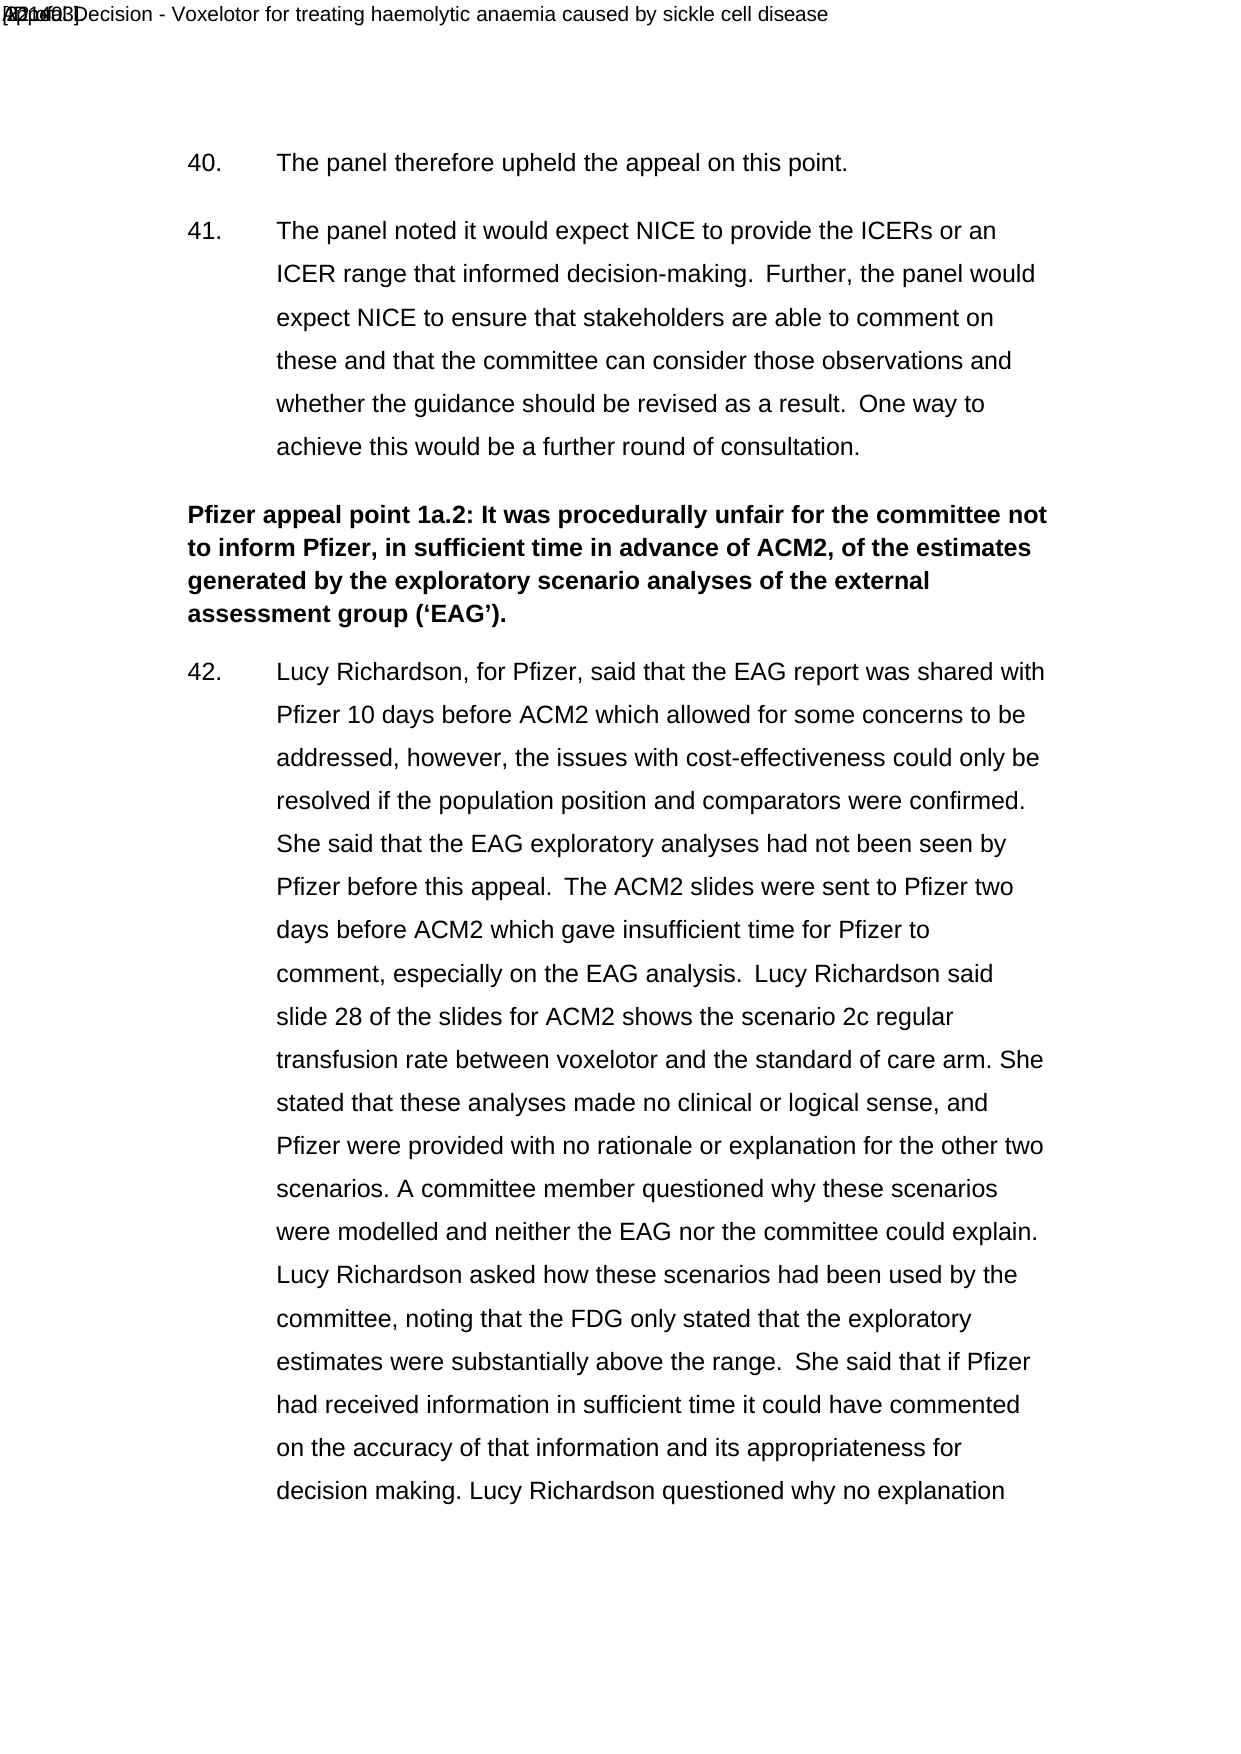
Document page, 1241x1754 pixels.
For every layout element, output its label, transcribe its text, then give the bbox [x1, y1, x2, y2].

subtitle Pfizer appeal point 1a.2: It was procedurally unfair for the committee not to inform Pfizer, in sufficient time in advance of ACM2, of the estimates generated by the exploratory scenario analyses of the external assessment group (‘EAG’). [187, 500, 1048, 628]
list The panel therefore upheld the appeal on this point. [187, 148, 1065, 177]
list The panel noted it would expect NICE to provide the ICERs or an ICER range that informed decision-making. Further, the panel would expect NICE to ensure that stakeholders are able to comment on these and that the committee can consider those observations and whether the guidance should be revised as a result. One way to achieve this would be a further round of consultation. [187, 216, 1038, 461]
list Lucy Richardson, for Pfizer, said that the EAG report was shared with Pfizer 10 days before ACM2 which allowed for some concerns to be addressed, however, the issues with cost-effectiveness could only be resolved if the population position and comparators were confirmed. She said that the EAG exploratory analyses had not been seen by Pfizer before this appeal. The ACM2 slides were sent to Pfizer two days before ACM2 which gave insufficient time for Pfizer to comment, especially on the EAG analysis. Lucy Richardson said slide 28 of the slides for ACM2 shows the scenario 2c regular transfusion rate between voxelotor and the standard of care arm. She stated that these analyses made no clinical or logical sense, and Pfizer were provided with no rationale or explanation for the other two scenarios. A committee member questioned why these scenarios were modelled and neither the EAG nor the committee could explain. Lucy Richardson asked how these scenarios had been used by the committee, noting that the FDG only stated that the exploratory estimates were substantially above the range. She said that if Pfizer had received information in sufficient time it could have commented on the accuracy of that information and its appropriateness for decision making. Lucy Richardson questioned why no explanation [187, 657, 1046, 1505]
